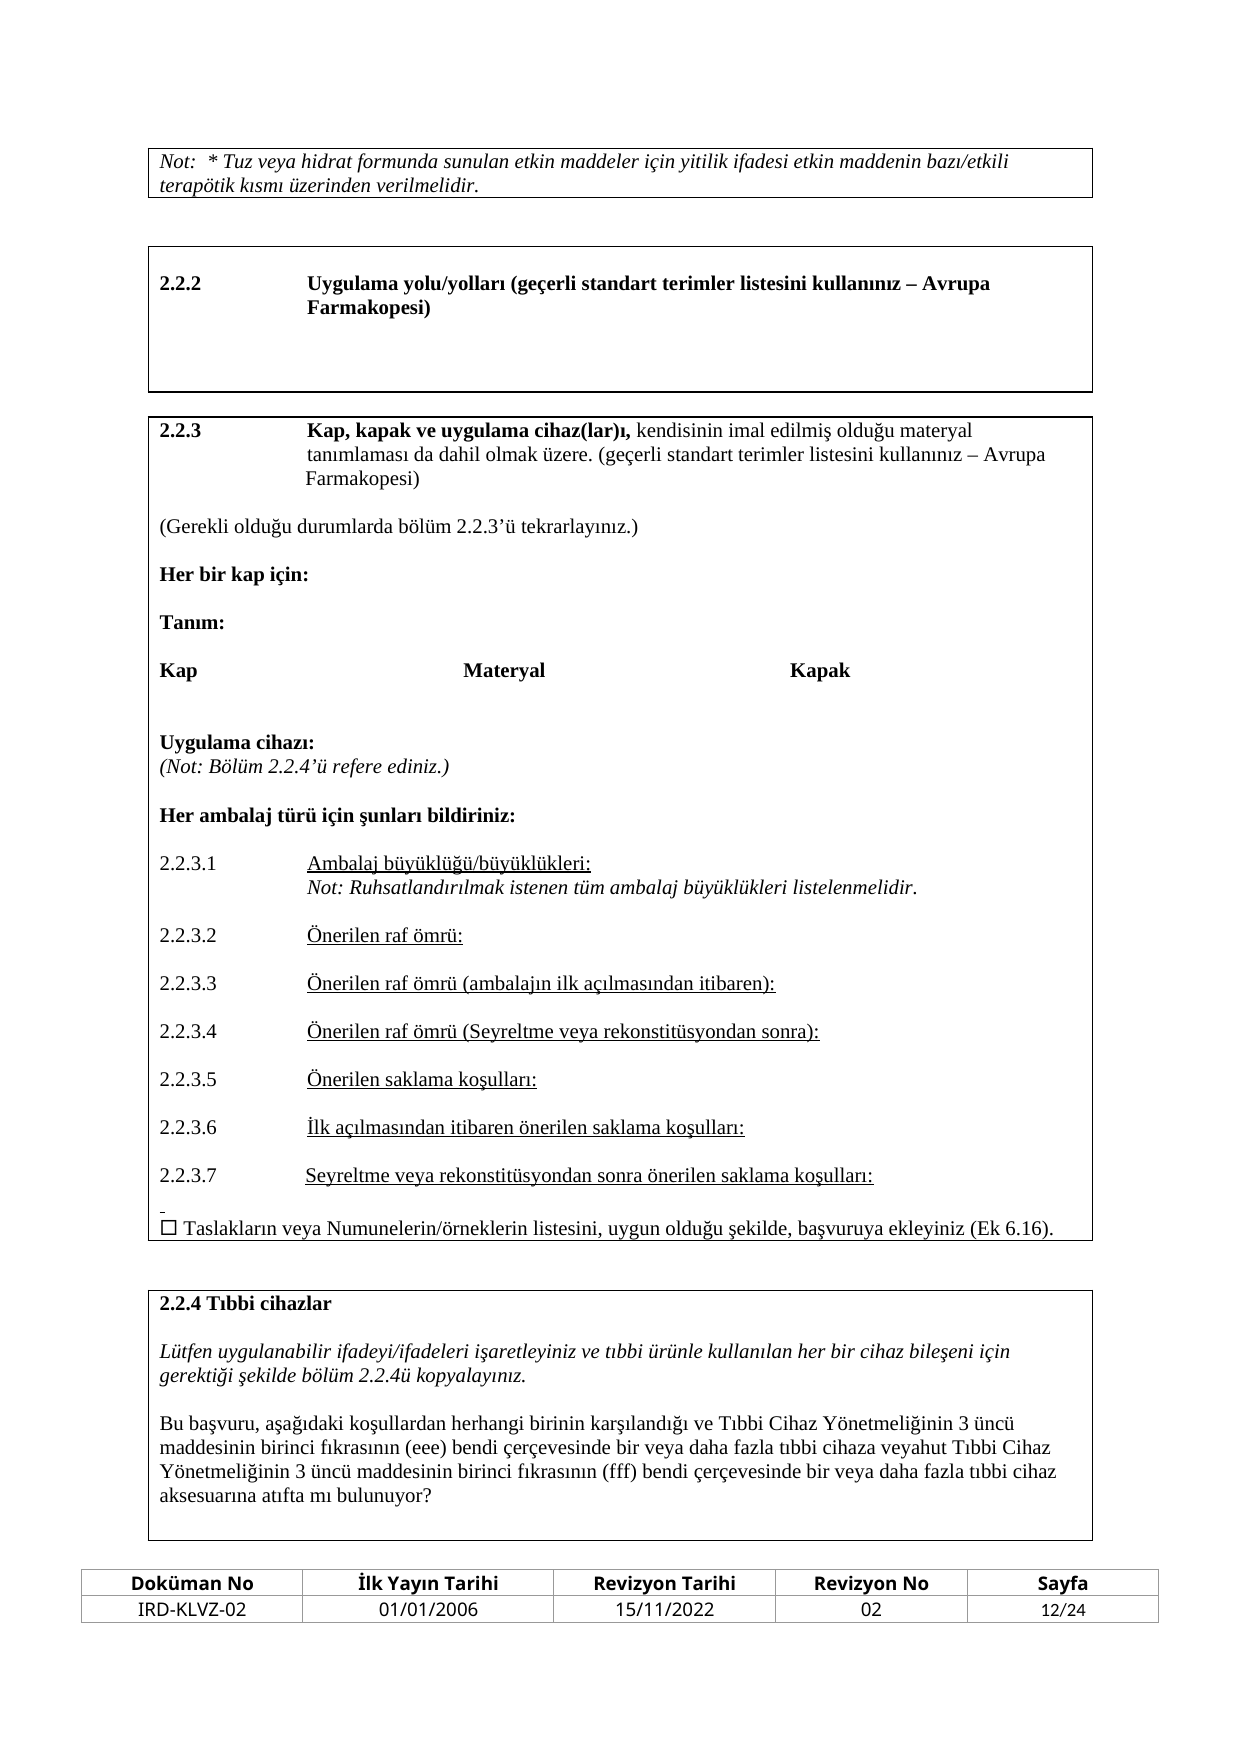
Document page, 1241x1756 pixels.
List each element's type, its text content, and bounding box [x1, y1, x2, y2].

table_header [149, 1291, 1092, 1540]
table_header 2.2.2 Uygulama yolu/yolları (geçerli standart terimler listesini kullanınız – Avrupa Farmakopesi) [149, 247, 1092, 391]
table_header 2.2.3 Kap, kapak ve uygulama cihaz(lar)ı, kendisinin imal edilmiş olduğu materyal tanımlaması da dahil olmak üzere. (geçerli standart terimler listesini kullanınız – Avrupa Farmakopesi) (Gerekli olduğu durumlarda bölüm 2.2.3’ü tekrarlayınız.) Her bir kap için: Tanım: Kap Materyal Kapak Uygulama cihazı: (Not: Bölüm 2.2.4’ü refere ediniz.) Her ambalaj türü için şunları bildiriniz: 2.2.3.1 Ambalaj büyüklüğü/büyüklükleri: Not: Ruhsatlandırılmak istenen tüm ambalaj büyüklükleri listelenmelidir. 2.2.3.2 Önerilen raf ömrü: 2.2.3.3 Önerilen raf ömrü (ambalajın ilk açılmasından itibaren): 2.2.3.4 Önerilen raf ömrü (Seyreltme veya rekonstitüsyondan sonra): 2.2.3.5 Önerilen saklama koşulları: 2.2.3.6 İlk açılmasından itibaren önerilen saklama koşulları: 2.2.3.7 Seyreltme veya rekonstitüsyondan sonra önerilen saklama koşulları: Taslakların veya Numunelerin/örneklerin listesini, uygun olduğu şekilde, başvuruya ekleyiniz (Ek 6.16). [149, 418, 1092, 1240]
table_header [149, 149, 1092, 197]
